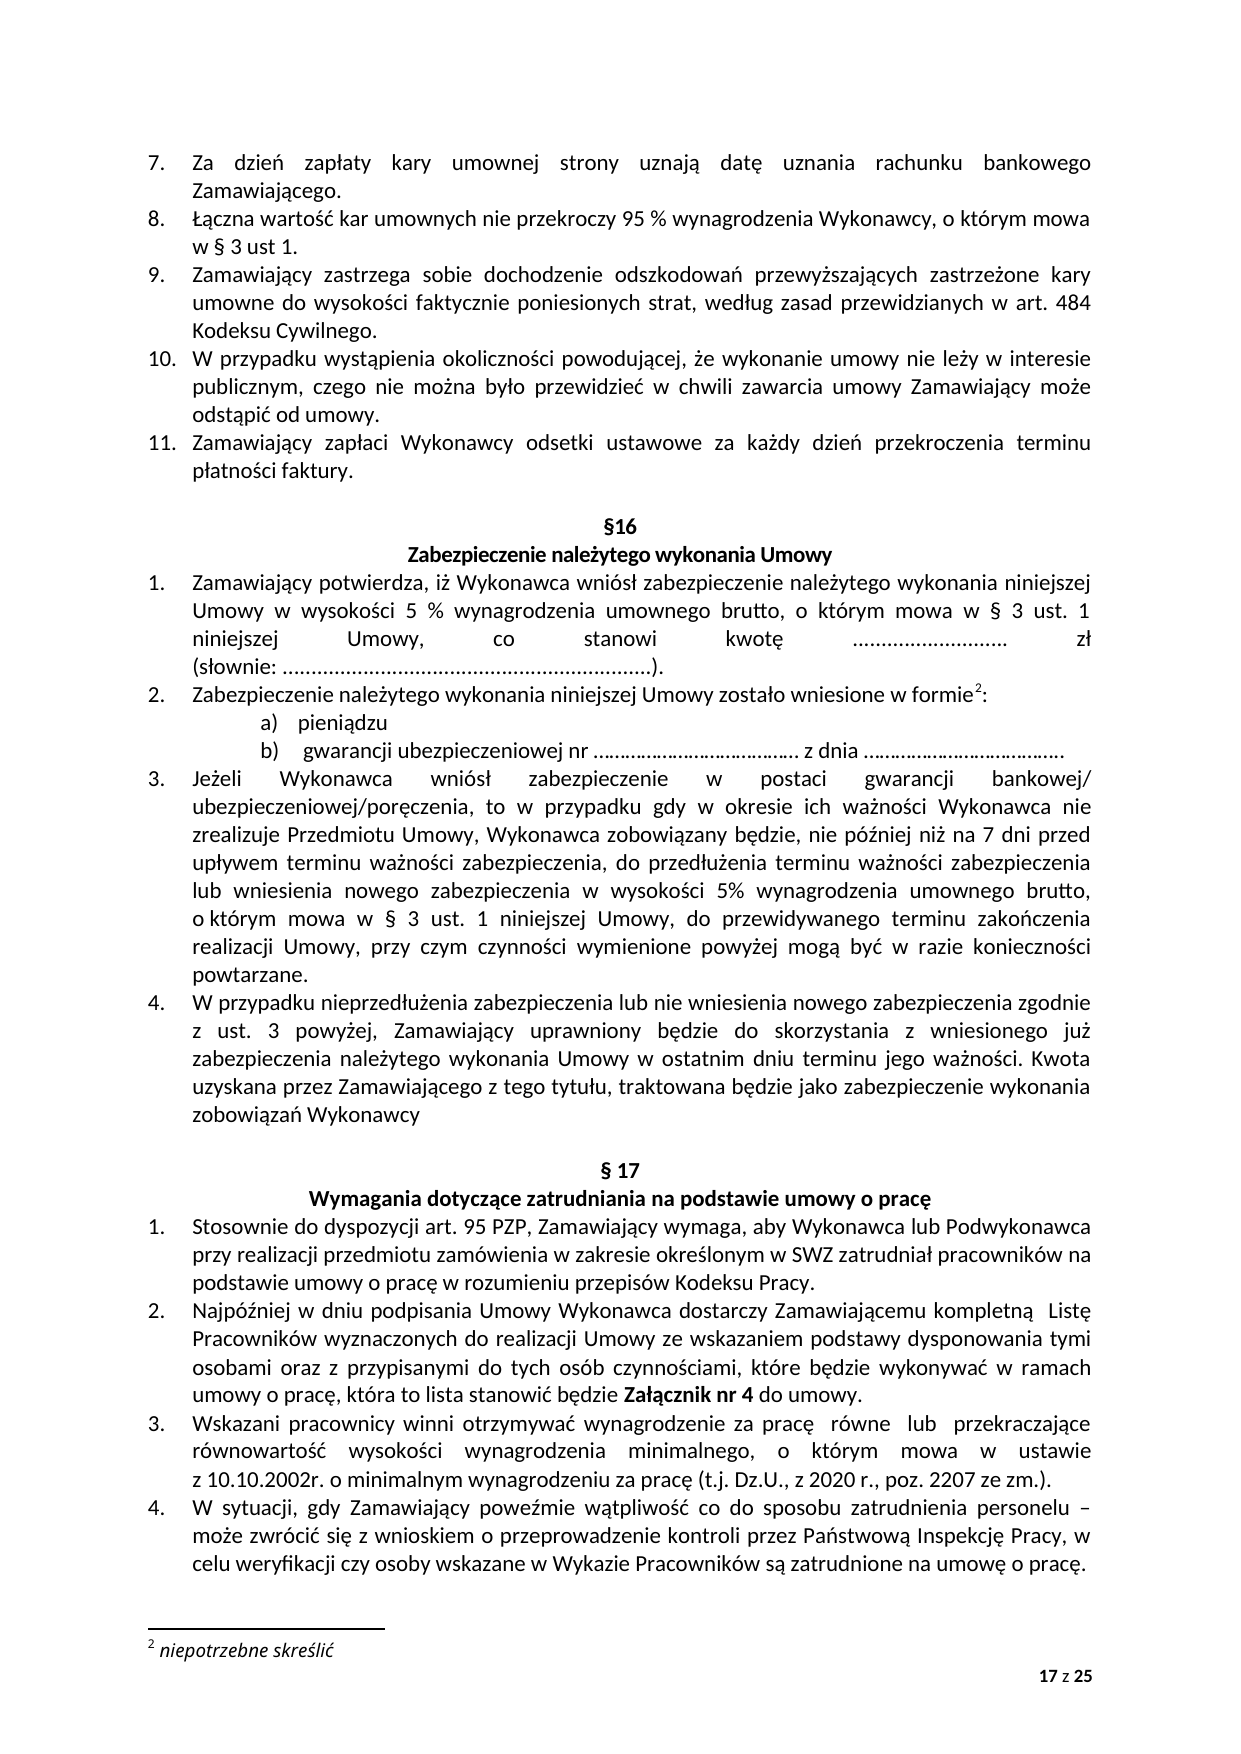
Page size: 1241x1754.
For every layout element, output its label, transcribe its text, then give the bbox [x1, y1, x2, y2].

list W sytuacji, gdy Zamawiający poweźmie wątpliwość co do sposobu zatrudnienia personelu – może zwrócić się z wnioskiem o przeprowadzenie kontroli przez Państwową Inspekcję Pracy, w celu weryfikacji czy osoby wskazane w Wykazie Pracowników są zatrudnione na umowę o pracę. [148, 1493, 1092, 1577]
text § 17 [148, 1156, 1092, 1184]
list Za dzień zapłaty kary umownej strony uznają datę uznania rachunku bankowego Zamawiającego. [148, 148, 1092, 204]
list pieniądzu [260, 708, 1092, 736]
list Zamawiający zapłaci Wykonawcy odsetki ustawowe za każdy dzień przekroczenia terminu płatności faktury. [148, 428, 1092, 484]
list W przypadku nieprzedłużenia zabezpieczenia lub nie wniesienia nowego zabezpieczenia zgodnie z ust. 3 powyżej, Zamawiający uprawniony będzie do skorzystania z wniesionego już zabezpieczenia należytego wykonania Umowy w ostatnim dniu terminu jego ważności. Kwota uzyskana przez Zamawiającego z tego tytułu, traktowana będzie jako zabezpieczenie wykonania zobowiązań Wykonawcy [148, 988, 1092, 1128]
text §16 [148, 512, 1092, 540]
list Łączna wartość kar umownych nie przekroczy 95 % wynagrodzenia Wykonawcy, o którym mowa w § 3 ust 1. [148, 204, 1092, 260]
list Zamawiający potwierdza, iż Wykonawca wniósł zabezpieczenie należytego wykonania niniejszej Umowy w wysokości 5 % wynagrodzenia umownego brutto, o którym mowa w § 3 ust. 1 niniejszej Umowy, co stanowi kwotę ........................... zł (słownie: ................................................................). [148, 568, 1092, 680]
text Wymagania dotyczące zatrudniania na podstawie umowy o pracę [148, 1184, 1092, 1212]
list Stosownie do dyspozycji art. 95 PZP, Zamawiający wymaga, aby Wykonawca lub Podwykonawca przy realizacji przedmiotu zamówienia w zakresie określonym w SWZ zatrudniał pracowników na podstawie umowy o pracę w rozumieniu przepisów Kodeksu Pracy. [148, 1212, 1092, 1297]
list W przypadku wystąpienia okoliczności powodującej, że wykonanie umowy nie leży w interesie publicznym, czego nie można było przewidzieć w chwili zawarcia umowy Zamawiający może odstąpić od umowy. [148, 344, 1092, 428]
text Zabezpieczenie należytego wykonania Umowy [148, 540, 1092, 568]
list Zamawiający zastrzega sobie dochodzenie odszkodowań przewyższających zastrzeżone kary umowne do wysokości faktycznie poniesionych strat, według zasad przewidzianych w art. 484 Kodeksu Cywilnego. [148, 260, 1092, 344]
list Zabezpieczenie należytego wykonania niniejszej Umowy zostało wniesione w formie: [148, 680, 1092, 708]
list Jeżeli Wykonawca wniósł zabezpieczenie w postaci gwarancji bankowej/ ubezpieczeniowej/poręczenia, to w przypadku gdy w okresie ich ważności Wykonawca nie zrealizuje Przedmiotu Umowy, Wykonawca zobowiązany będzie, nie później niż na 7 dni przed upływem terminu ważności zabezpieczenia, do przedłużenia terminu ważności zabezpieczenia lub wniesienia nowego zabezpieczenia w wysokości 5% wynagrodzenia umownego brutto, o którym mowa w § 3 ust. 1 niniejszej Umowy, do przewidywanego terminu zakończenia realizacji Umowy, przy czym czynności wymienione powyżej mogą być w razie konieczności powtarzane. [148, 764, 1092, 988]
list Wskazani pracownicy winni otrzymywać wynagrodzenie za pracę równe lub przekraczające równowartość wysokości wynagrodzenia minimalnego, o którym mowa w ustawie z 10.10.2002r. o minimalnym wynagrodzeniu za pracę (t.j. Dz.U., z 2020 r., poz. 2207 ze zm.). [148, 1409, 1092, 1493]
list Najpóźniej w dniu podpisania Umowy Wykonawca dostarczy Zamawiającemu kompletną Listę Pracowników wyznaczonych do realizacji Umowy ze wskazaniem podstawy dysponowania tymi osobami oraz z przypisanymi do tych osób czynnościami, które będzie wykonywać w ramach umowy o pracę, która to lista stanowić będzie Załącznik nr 4 do umowy. [148, 1297, 1092, 1409]
list gwarancji ubezpieczeniowej nr ………………………………… z dnia ……………………………….. [260, 736, 1092, 764]
